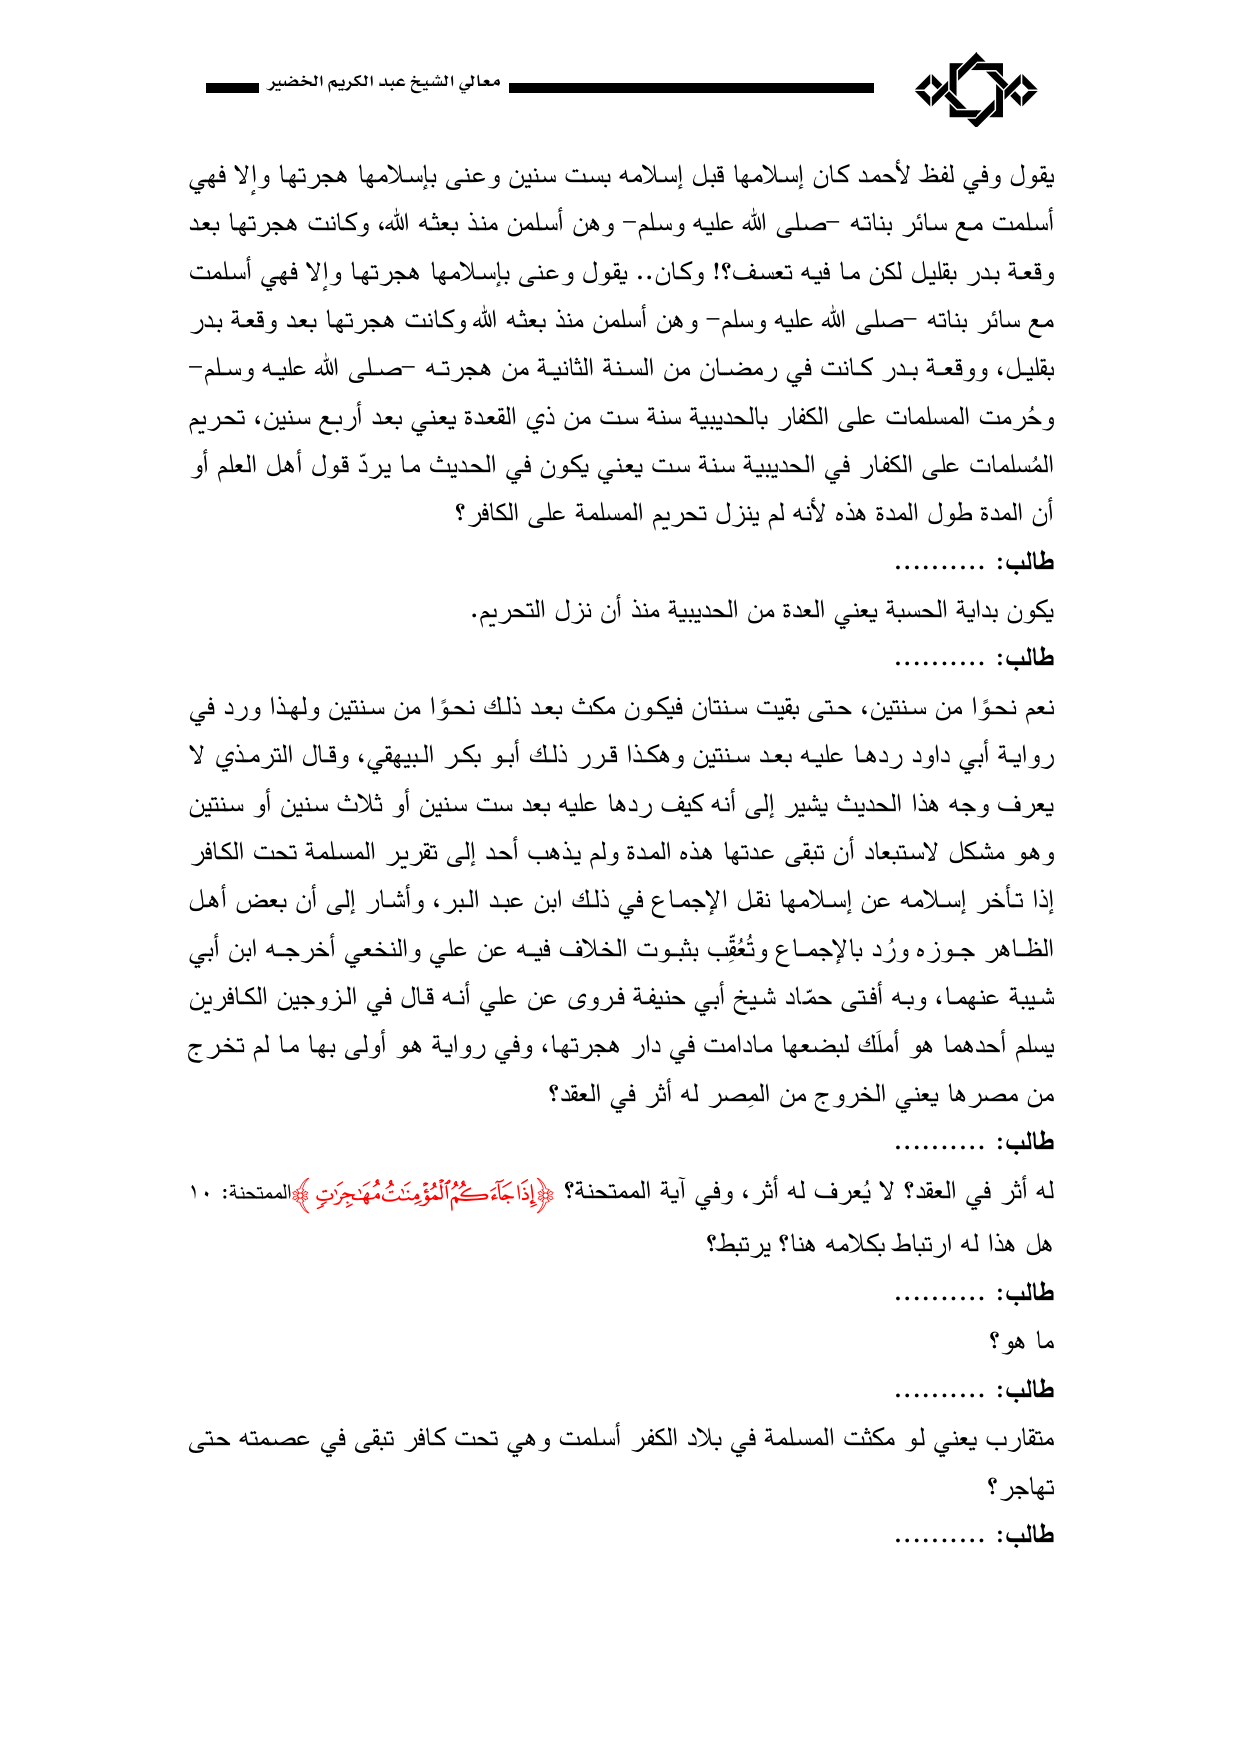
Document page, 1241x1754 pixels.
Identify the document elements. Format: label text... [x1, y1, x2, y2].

text متقارب يعني لو مكثت المسلمة في بلاد الكفر أسلمت وهي تحت كافر تبقى في عصمته حتى تهاجر؟ [187, 1413, 1053, 1510]
text يكون بداية الحسبة يعني العدة من الحديبية منذ أن نزل التحريم. [187, 585, 1053, 633]
text طالب: .......... [187, 537, 1053, 585]
text يقول وفي لفظ لأحمد كان إسلامها قبل إسلامه بست سنين وعنى بإسلامها هجرتها وإلا فهي أسلمت مع سائر بناته -صلى الله عليه وسلم- وهن أسلمن منذ بعثه الله، وكانت هجرتها بعد وقعة بدر بقليل لكن ما فيه تعسف؟! وكان.. يقول وعنى بإسلامها هجرتها وإلا فهي أسلمت مع سائر بناته -صلى الله عليه وسلم- وهن أسلمن منذ بعثه الله وكانت هجرتها بعد وقعة بدر بقليل، ووقعة بدر كانت في رمضان من السنة الثانية من هجرته -صلى الله عليه وسلم- وحُرمت المسلمات على الكفار بالحديبية سنة ست من ذي القعدة يعني بعد أربع سنين، تحريم المُسلمات على الكفار في الحديبية سنة ست يعني يكون في الحديث ما يردّ قول أهل العلم أو أن المدة طول المدة هذه لأنه لم ينزل تحريم المسلمة على الكافر؟ [187, 150, 1053, 537]
text طالب: .......... [187, 1268, 1053, 1316]
text طالب: .......... [187, 1365, 1053, 1413]
text ما هو؟ [187, 1316, 1053, 1365]
text طالب: .......... [187, 633, 1053, 682]
text نعم نحوًا من سنتين، حتى بقيت سنتان فيكون مكث بعد ذلك نحوًا من سنتين ولهذا ورد في رواية أبي داود ردها عليه بعد سنتين وهكذا قرر ذلك أبو بكر البيهقي، وقال الترمذي لا يعرف وجه هذا الحديث يشير إلى أنه كيف ردها عليه بعد ست سنين أو ثلاث سنين أو سنتين وهو مشكل لاستبعاد أن تبقى عدتها هذه المدة ولم يذهب أحد إلى تقرير المسلمة تحت الكافر إذا تأخر إسلامه عن إسلامها نقل الإجماع في ذلك ابن عبد البر، وأشار إلى أن بعض أهل الظاهر جوزه ورُد بالإجماع وتُعُقِّب بثبوت الخلاف فيه عن علي والنخعي أخرجه ابن أبي شيبة عنهما، وبه أفتى حمّاد شيخ أبي حنيفة فروى عن علي أنه قال في الزوجين الكافرين يسلم أحدهما هو أملَك لبضعها مادامت في دار هجرتها، وفي رواية هو أولى بها ما لم تخرج من مصرها يعني الخروج من المِصر له أثر في العقد؟ [187, 682, 1053, 1117]
text طالب: .......... [187, 1510, 1053, 1558]
text طالب: .......... [187, 1117, 1053, 1166]
text له أثر في العقد؟ لا يُعرف له أثر، وفي آية الممتحنة؟ ﮋ ﮪ ﮫ ﮬ ﮭ ﮊ الممتحنة: ١٠ هل هذا له ارتباط بكلامه هنا؟ يرتبط؟ [187, 1166, 1053, 1268]
